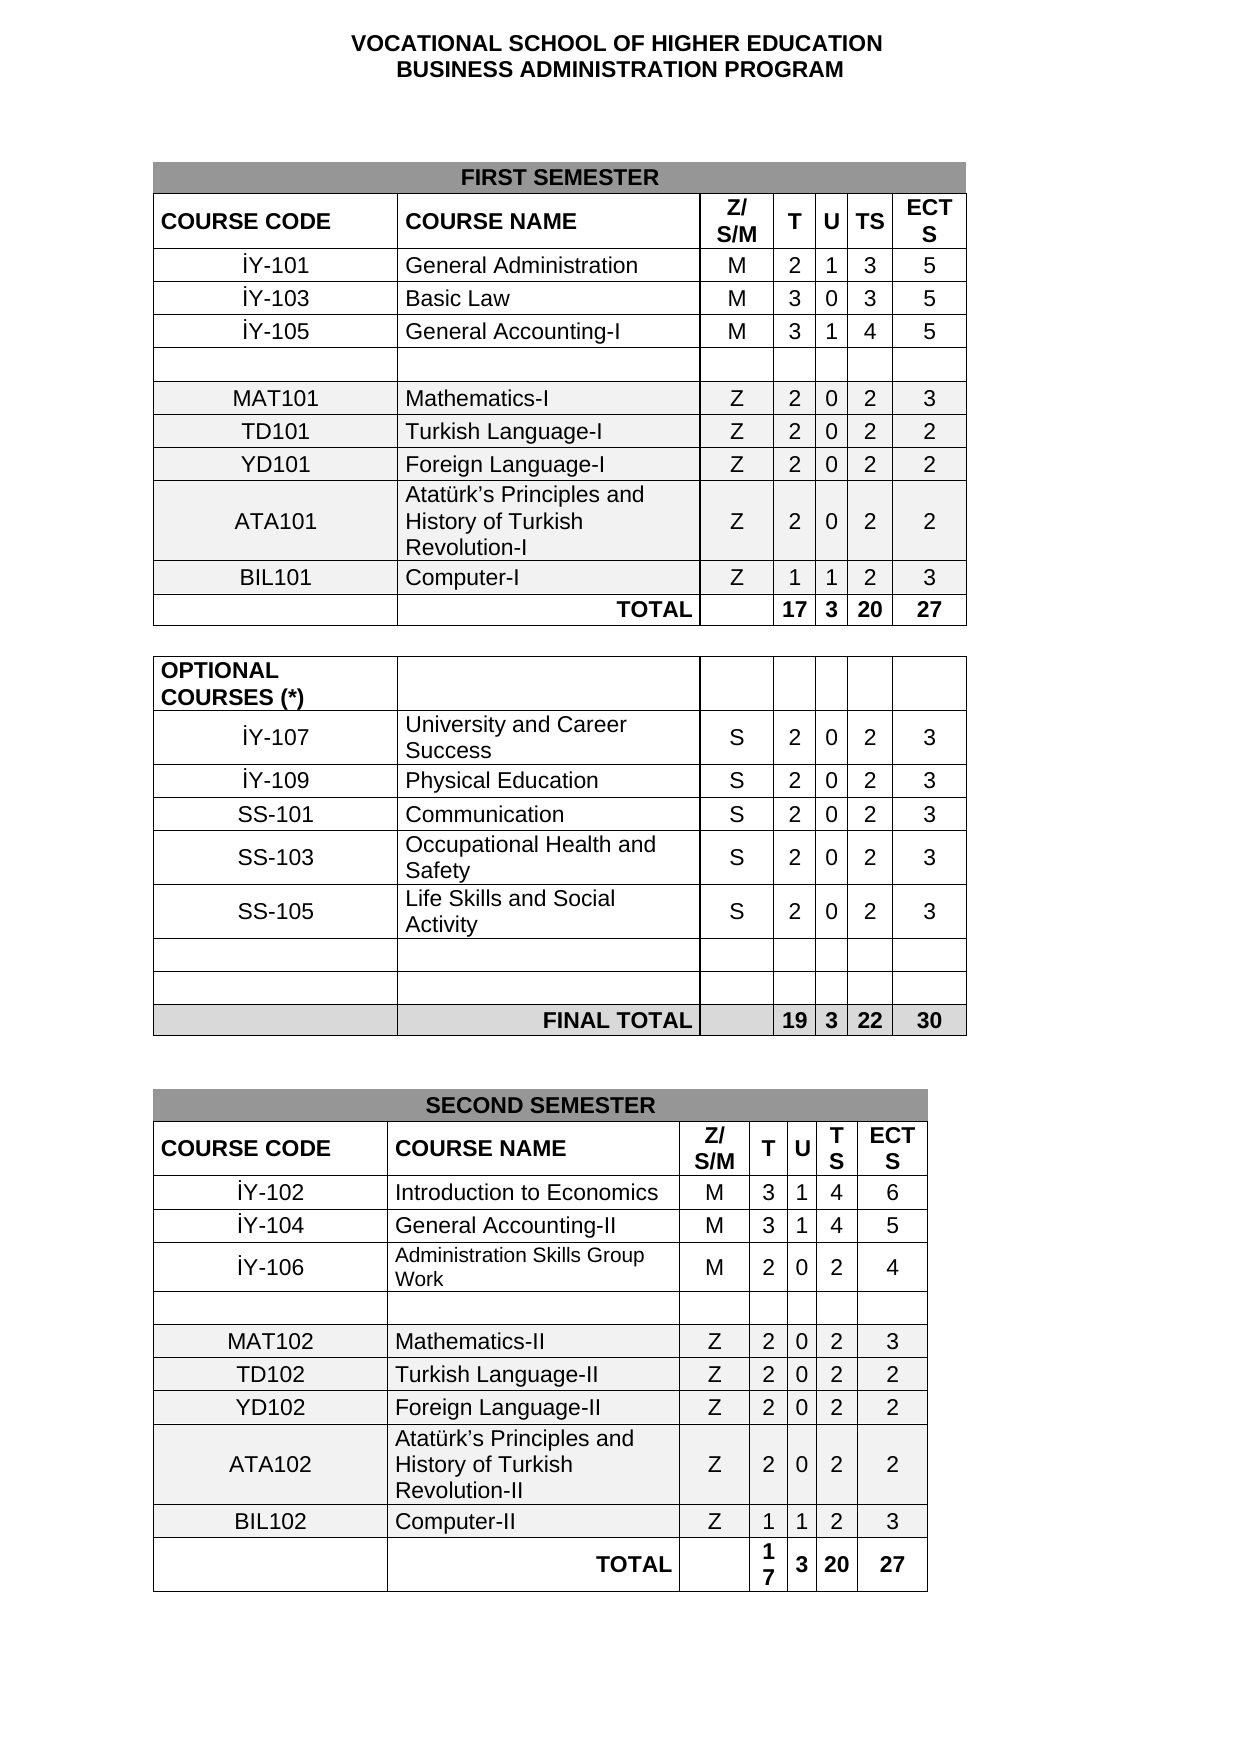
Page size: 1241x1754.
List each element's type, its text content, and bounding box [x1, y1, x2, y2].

table_cell 3 [848, 282, 892, 314]
table_cell 2 [848, 415, 892, 447]
table_cell [680, 1292, 749, 1324]
table_cell [788, 1292, 816, 1324]
table_cell [893, 626, 966, 656]
table_cell ECTS [858, 1122, 927, 1175]
table_cell Turkish Language-I [398, 415, 699, 447]
table_cell Administration Skills Group Work [388, 1243, 679, 1291]
table_cell 0 [788, 1425, 816, 1504]
table_cell [398, 972, 699, 1004]
table_cell İY-106 [154, 1243, 387, 1291]
table_cell [153, 626, 398, 656]
table_cell 2 [858, 1391, 927, 1423]
table_cell [701, 972, 773, 1004]
table_cell İY-101 [154, 249, 397, 281]
table_cell 1 [816, 249, 847, 281]
table_cell 20 [848, 595, 892, 625]
table_cell 0 [788, 1391, 816, 1423]
table_cell SS-103 [154, 831, 397, 884]
table_cell [816, 657, 847, 710]
table_cell 3 [893, 831, 966, 884]
table_cell S [701, 885, 773, 937]
table_cell İY-109 [154, 765, 397, 797]
table_cell 2 [774, 885, 815, 937]
table_cell 3 [750, 1176, 787, 1208]
table_cell ATA102 [154, 1425, 387, 1504]
table_cell [701, 939, 773, 971]
table_cell TOTAL [398, 595, 699, 625]
table_cell M [680, 1210, 749, 1242]
table_cell BIL101 [154, 561, 397, 593]
table_cell 1 [816, 561, 847, 593]
table_cell Computer-I [398, 561, 699, 593]
table_cell Z [701, 561, 773, 593]
table_cell [388, 1292, 679, 1324]
table_cell 2 [848, 765, 892, 797]
table_cell SS-101 [154, 798, 397, 830]
table_cell 0 [816, 415, 847, 447]
table_cell 2 [858, 1358, 927, 1390]
table_cell 3 [774, 315, 815, 347]
table_cell Turkish Language-II [388, 1358, 679, 1390]
table_cell [680, 1538, 749, 1591]
table_cell İY-104 [154, 1210, 387, 1242]
table_cell Z [680, 1325, 749, 1357]
table_cell S [701, 711, 773, 763]
table_cell 2 [750, 1425, 787, 1504]
table_cell General Administration [398, 249, 699, 281]
table_header SECOND SEMESTER [153, 1089, 928, 1121]
table_cell 2 [774, 481, 815, 560]
table_cell M [701, 282, 773, 314]
table_cell [893, 972, 966, 1004]
table_cell M [680, 1176, 749, 1208]
table_cell COURSE CODE [154, 194, 397, 248]
table_cell General Accounting-I [398, 315, 699, 347]
text VOCATIONAL SCHOOL OF HIGHER EDUCATION BUSINESS ADMINISTRATION PROGRAM [148, 29, 1093, 82]
table_cell COURSE CODE [154, 1122, 387, 1175]
table_cell 17 [774, 595, 815, 625]
table_cell 3 [893, 765, 966, 797]
table_cell 3 [893, 561, 966, 593]
table_cell 6 [858, 1176, 927, 1208]
table_cell [848, 939, 892, 971]
table_cell 3 [893, 711, 966, 763]
table_cell 0 [816, 481, 847, 560]
table_cell [816, 939, 847, 971]
table_cell [398, 657, 699, 710]
table_cell 2 [848, 831, 892, 884]
table_cell TD102 [154, 1358, 387, 1390]
table_cell [700, 626, 774, 656]
table_cell 0 [816, 711, 847, 763]
table_cell 2 [848, 448, 892, 480]
table_cell OPTIONAL COURSES (*) [154, 657, 397, 710]
table_cell 2 [858, 1425, 927, 1504]
table_cell SS-105 [154, 885, 397, 937]
table_cell 2 [774, 711, 815, 763]
table_cell ECTS [893, 194, 966, 248]
table_cell 2 [848, 382, 892, 414]
table_cell Z [701, 448, 773, 480]
table_cell 3 [788, 1538, 816, 1591]
table_cell Foreign Language-II [388, 1391, 679, 1423]
table_cell [701, 595, 773, 625]
table_cell M [680, 1243, 749, 1291]
table_cell İY-105 [154, 315, 397, 347]
table_cell 0 [816, 382, 847, 414]
table_cell 2 [848, 561, 892, 593]
table_cell 0 [788, 1358, 816, 1390]
table_cell [893, 657, 966, 710]
table_cell [701, 1005, 773, 1035]
table_cell TS [817, 1122, 857, 1175]
table_cell 2 [893, 415, 966, 447]
table_cell YD102 [154, 1391, 387, 1423]
table_cell 2 [774, 448, 815, 480]
table_cell T [750, 1122, 787, 1175]
table_cell [848, 657, 892, 710]
table_cell 27 [858, 1538, 927, 1591]
table_cell Z [701, 415, 773, 447]
table_cell COURSE NAME [388, 1122, 679, 1175]
table_cell 3 [750, 1210, 787, 1242]
table_cell 3 [848, 249, 892, 281]
table_cell 1 [788, 1505, 816, 1537]
table_cell 0 [816, 798, 847, 830]
table_cell [750, 1292, 787, 1324]
table_cell Physical Education [398, 765, 699, 797]
table_cell [858, 1292, 927, 1324]
table_cell 30 [893, 1005, 966, 1035]
table_cell 2 [750, 1325, 787, 1357]
table_cell S [701, 765, 773, 797]
table_cell 2 [848, 885, 892, 937]
table_cell [154, 1538, 387, 1591]
table_cell BIL102 [154, 1505, 387, 1537]
table_cell 2 [848, 481, 892, 560]
table_cell S [701, 798, 773, 830]
table_cell TD101 [154, 415, 397, 447]
table_cell T [774, 194, 815, 248]
table_cell Computer-II [388, 1505, 679, 1537]
table_cell 2 [774, 765, 815, 797]
table_cell [154, 348, 397, 381]
table_cell 3 [893, 798, 966, 830]
table_cell İY-103 [154, 282, 397, 314]
table_cell Atatürk’s Principles and History of Turkish Revolution-I [398, 481, 699, 560]
table_cell 2 [817, 1425, 857, 1504]
table_cell Z/S/M [701, 194, 773, 248]
table_cell [774, 626, 816, 656]
table_cell 2 [893, 481, 966, 560]
table_cell [154, 1005, 397, 1035]
table_cell 3 [893, 885, 966, 937]
table_cell 19 [774, 1005, 815, 1035]
table_cell 1 [816, 315, 847, 347]
table_cell 3 [893, 382, 966, 414]
table_cell S [701, 831, 773, 884]
table_cell M [701, 249, 773, 281]
table_cell MAT101 [154, 382, 397, 414]
table_cell [774, 348, 815, 381]
table_cell 0 [816, 448, 847, 480]
table_cell TOTAL [388, 1538, 679, 1591]
table_cell 2 [817, 1243, 857, 1291]
table_cell [893, 348, 966, 381]
table_cell Z [680, 1425, 749, 1504]
table_cell [816, 626, 848, 656]
table_cell 3 [774, 282, 815, 314]
table_cell 2 [774, 798, 815, 830]
table_cell Communication [398, 798, 699, 830]
table_cell Life Skills and Social Activity [398, 885, 699, 937]
table_cell TS [848, 194, 892, 248]
table_cell [154, 939, 397, 971]
table_cell Introduction to Economics [388, 1176, 679, 1208]
table_cell MAT102 [154, 1325, 387, 1357]
table_cell Z [680, 1505, 749, 1537]
table_cell 1 [774, 561, 815, 593]
table_cell Z [680, 1358, 749, 1390]
table_header FIRST SEMESTER [153, 162, 966, 193]
table_cell 1 [750, 1505, 787, 1537]
table_cell U [816, 194, 847, 248]
table_cell 2 [774, 249, 815, 281]
table_cell [398, 939, 699, 971]
table_cell 4 [848, 315, 892, 347]
table_cell [848, 626, 892, 656]
table_cell [154, 1292, 387, 1324]
table_cell 2 [848, 711, 892, 763]
table_cell Foreign Language-I [398, 448, 699, 480]
table_cell [398, 626, 700, 656]
table_cell [701, 657, 773, 710]
table_cell 2 [774, 415, 815, 447]
table_cell 2 [750, 1391, 787, 1423]
table_cell Mathematics-I [398, 382, 699, 414]
table_cell 0 [788, 1243, 816, 1291]
table_cell YD101 [154, 448, 397, 480]
table_cell COURSE NAME [398, 194, 699, 248]
table_cell [774, 939, 815, 971]
table_cell 5 [893, 315, 966, 347]
table_cell 4 [858, 1243, 927, 1291]
table_cell 3 [858, 1325, 927, 1357]
table_cell 2 [774, 831, 815, 884]
table_cell 0 [816, 765, 847, 797]
table_cell İY-107 [154, 711, 397, 763]
table_cell Z/S/M [680, 1122, 749, 1175]
table_cell 5 [893, 282, 966, 314]
table_cell 17 [750, 1538, 787, 1591]
table_cell Mathematics-II [388, 1325, 679, 1357]
table_cell 1 [788, 1210, 816, 1242]
table_cell [816, 348, 847, 381]
table_cell 27 [893, 595, 966, 625]
table_cell [154, 972, 397, 1004]
table_cell 20 [817, 1538, 857, 1591]
table_cell Atatürk’s Principles and History of Turkish Revolution-II [388, 1425, 679, 1504]
table_cell [816, 972, 847, 1004]
table_cell [774, 972, 815, 1004]
table_cell 2 [817, 1325, 857, 1357]
table_cell 22 [848, 1005, 892, 1035]
table_cell 0 [788, 1325, 816, 1357]
table_cell 2 [750, 1358, 787, 1390]
table_cell 4 [817, 1210, 857, 1242]
table_cell 2 [817, 1391, 857, 1423]
table_cell 0 [816, 885, 847, 937]
table_cell Z [701, 382, 773, 414]
table_cell İY-102 [154, 1176, 387, 1208]
table_cell University and Career Success [398, 711, 699, 763]
table_cell Basic Law [398, 282, 699, 314]
table_cell [701, 348, 773, 381]
table_cell 3 [816, 1005, 847, 1035]
table_cell U [788, 1122, 816, 1175]
table_cell 1 [788, 1176, 816, 1208]
table_cell 4 [817, 1176, 857, 1208]
table_cell [398, 348, 699, 381]
table_cell 2 [817, 1505, 857, 1537]
table_cell General Accounting-II [388, 1210, 679, 1242]
table_cell 2 [893, 448, 966, 480]
table_cell 3 [858, 1505, 927, 1537]
table_cell 2 [817, 1358, 857, 1390]
table_cell 3 [816, 595, 847, 625]
table_cell [893, 939, 966, 971]
table_cell [848, 348, 892, 381]
table_cell 5 [858, 1210, 927, 1242]
table_cell M [701, 315, 773, 347]
table_cell 0 [816, 282, 847, 314]
table_cell 2 [848, 798, 892, 830]
table_cell [848, 972, 892, 1004]
table_cell [154, 595, 397, 625]
table_cell Z [701, 481, 773, 560]
table_cell 2 [774, 382, 815, 414]
table_cell FINAL TOTAL [398, 1005, 699, 1035]
table_cell [817, 1292, 857, 1324]
table_cell 0 [816, 831, 847, 884]
table_cell 5 [893, 249, 966, 281]
table_cell [774, 657, 815, 710]
table_cell 2 [750, 1243, 787, 1291]
table_cell ATA101 [154, 481, 397, 560]
table_cell Occupational Health and Safety [398, 831, 699, 884]
table_cell Z [680, 1391, 749, 1423]
